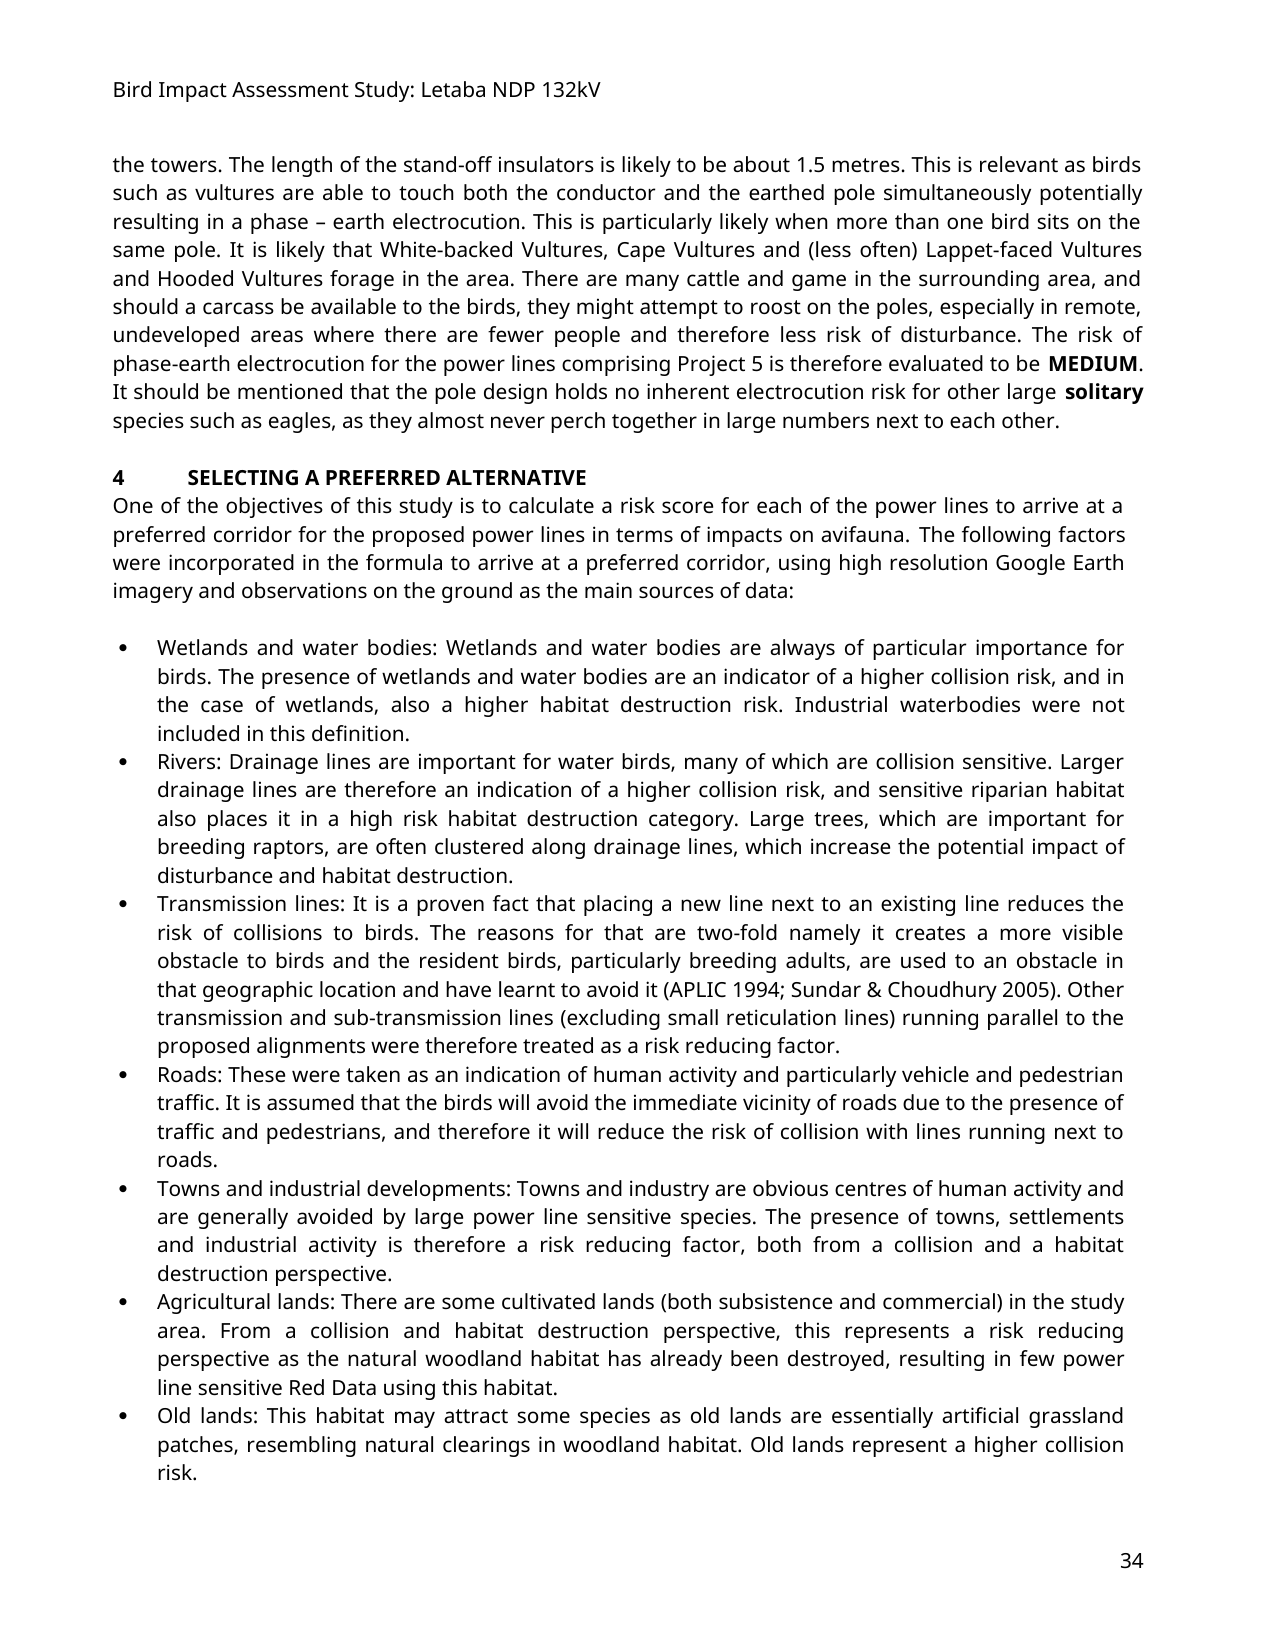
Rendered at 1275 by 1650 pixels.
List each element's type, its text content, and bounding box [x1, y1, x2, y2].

list Towns and industrial developments: Towns and industry are obvious centres of human activity and are generally avoided by large power line sensitive species. The presence of towns, settlements and industrial activity is therefore a risk reducing factor, both from a collision and a habitat destruction perspective. [119, 1174, 1126, 1287]
list Old lands: This habitat may attract some species as old lands are essentially artificial grassland patches, resembling natural clearings in woodland habitat. Old lands represent a higher collision risk. [119, 1401, 1126, 1487]
list Transmission lines: It is a proven fact that placing a new line next to an existing line reduces the risk of collisions to birds. The reasons for that are two-fold namely it creates a more visible obstacle to birds and the resident birds, particularly breeding adults, are used to an obstacle in that geographic location and have learnt to avoid it (APLIC 1994; Sundar & Choudhury 2005). Other transmission and sub-transmission lines (excluding small reticulation lines) running parallel to the proposed alignments were therefore treated as a risk reducing factor. [119, 889, 1126, 1060]
list Roads: These were taken as an indication of human activity and particularly vehicle and pedestrian traffic. It is assumed that the birds will avoid the immediate vicinity of roads due to the presence of traffic and pedestrians, and therefore it will reduce the risk of collision with lines running next to roads. [119, 1060, 1126, 1174]
list Wetlands and water bodies: Wetlands and water bodies are always of particular importance for birds. The presence of wetlands and water bodies are an indicator of a higher collision risk, and in the case of wetlands, also a higher habitat destruction risk. Industrial waterbodies were not included in this definition. [119, 633, 1126, 747]
list Agricultural lands: There are some cultivated lands (both subsistence and commercial) in the study area. From a collision and habitat destruction perspective, this represents a risk reducing perspective as the natural woodland habitat has already been destroyed, resulting in few power line sensitive Red Data using this habitat. [119, 1287, 1126, 1401]
text 4 SELECTING A PREFERRED ALTERNATIVE [112, 463, 1144, 491]
text One of the objectives of this study is to calculate a risk score for each of the power lines to arrive at a preferred corridor for the proposed power lines in terms of impacts on avifauna. The following factors were incorporated in the formula to arrive at a preferred corridor, using high resolution Google Earth imagery and observations on the ground as the main sources of data: [112, 491, 1126, 605]
list Rivers: Drainage lines are important for water birds, many of which are collision sensitive. Larger drainage lines are therefore an indication of a higher collision risk, and sensitive riparian habitat also places it in a high risk habitat destruction category. Large trees, which are important for breeding raptors, are often clustered along drainage lines, which increase the potential impact of disturbance and habitat destruction. [119, 747, 1126, 889]
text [112, 150, 1144, 434]
